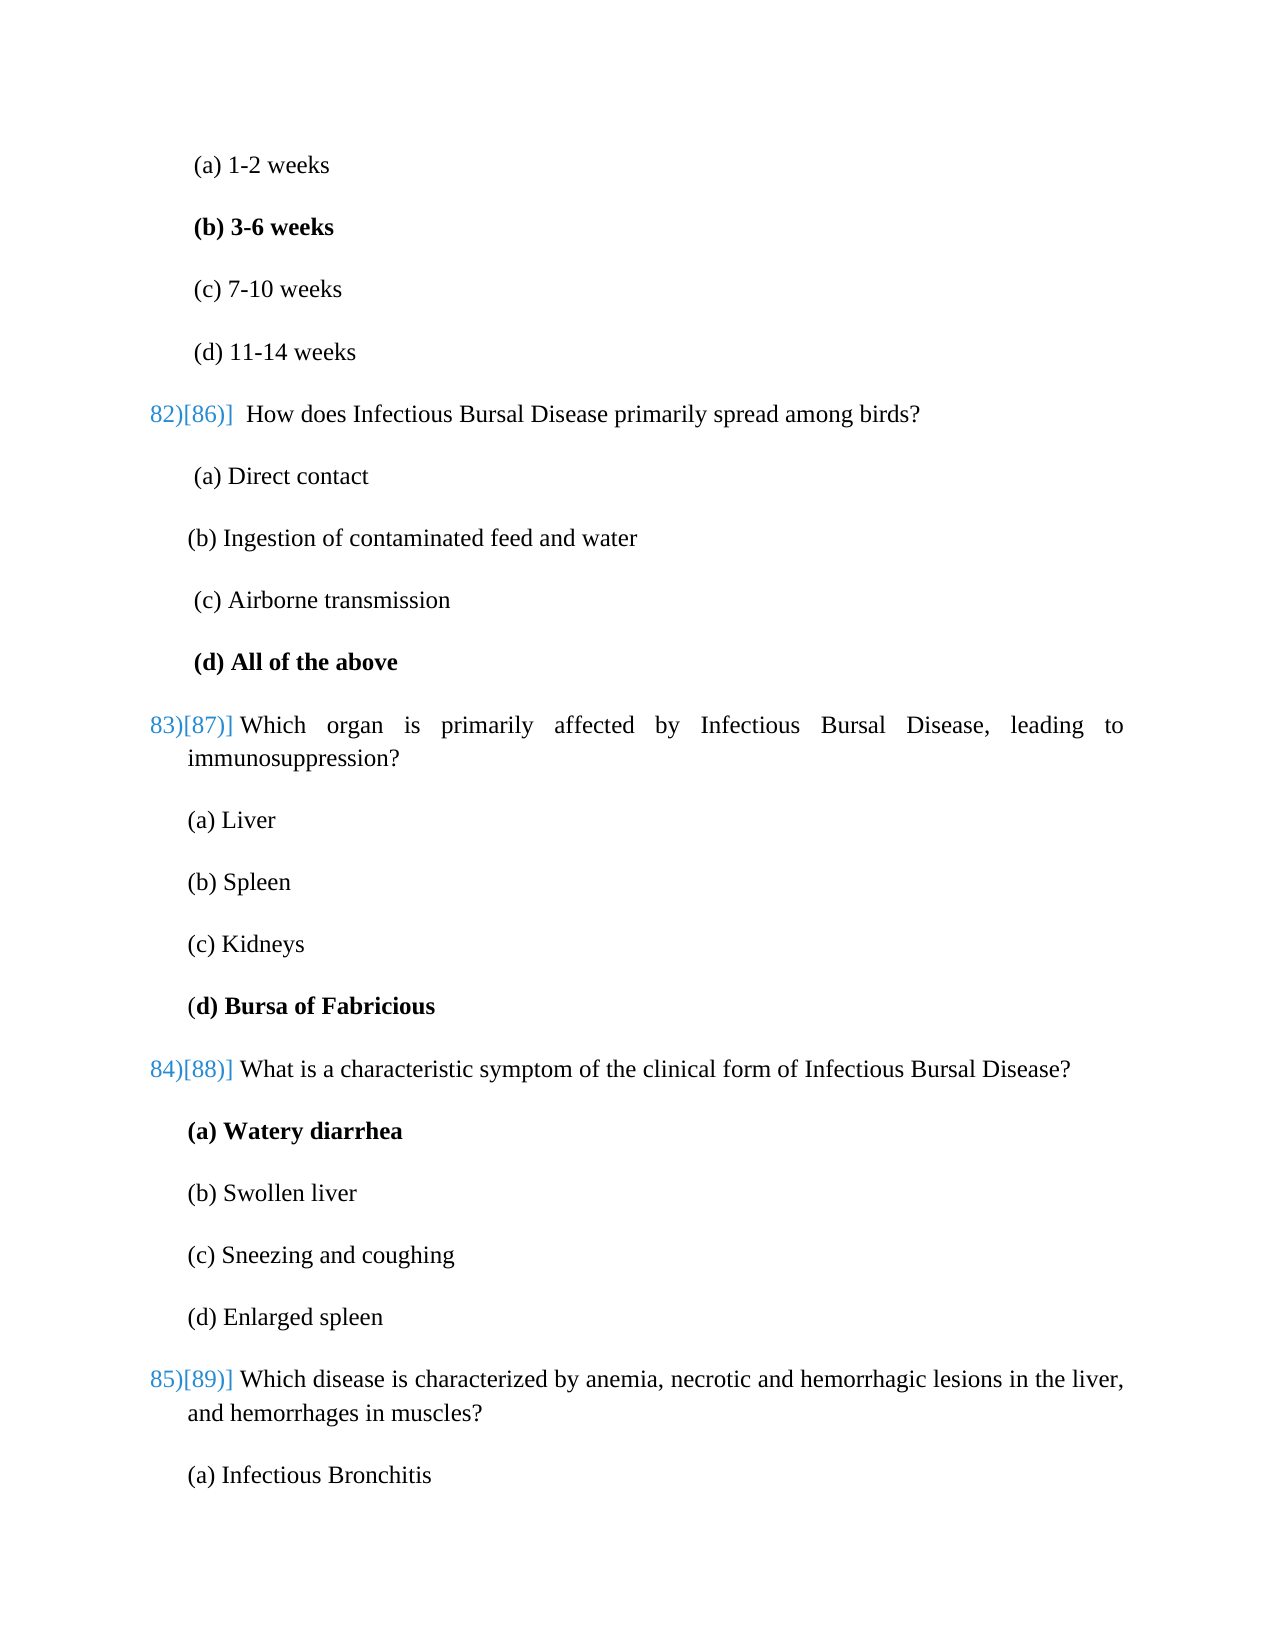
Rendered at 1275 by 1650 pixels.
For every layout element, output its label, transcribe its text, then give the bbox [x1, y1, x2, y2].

text (b) Ingestion of contaminated feed and water [150, 523, 1125, 552]
list Which disease is characterized by anemia, necrotic and hemorrhagic lesions in the liver, and hemorrhages in muscles? [150, 1364, 1125, 1426]
list What is a characteristic symptom of the clinical form of Infectious Bursal Disease? [150, 1054, 1125, 1082]
text (d) All of the above [187, 647, 1125, 676]
list Which organ is primarily affected by Infectious Bursal Disease, leading to immunosuppression? [150, 710, 1125, 771]
text (c) 7-10 weeks [187, 274, 1125, 303]
text (c) Sneezing and coughing [187, 1240, 1125, 1269]
text (b) Swollen liver [187, 1178, 1125, 1207]
text (a) Liver [187, 805, 1125, 834]
text (a) Infectious Bronchitis [187, 1460, 1125, 1488]
text (a) Watery diarrhea [187, 1116, 1125, 1144]
text (a) 1-2 weeks [187, 150, 1125, 179]
text (d) Bursa of Fabricious [187, 991, 1125, 1020]
list How does Infectious Bursal Disease primarily spread among birds? [150, 399, 1125, 427]
text (b) Spleen [187, 867, 1125, 896]
text (c) Airborne transmission [187, 585, 1125, 614]
text (a) Direct contact [187, 461, 1125, 490]
text (b) 3-6 weeks [187, 212, 1125, 241]
text (c) Kidneys [187, 929, 1125, 958]
text (d) 11-14 weeks [187, 337, 1125, 365]
text (d) Enlarged spleen [187, 1302, 1125, 1331]
